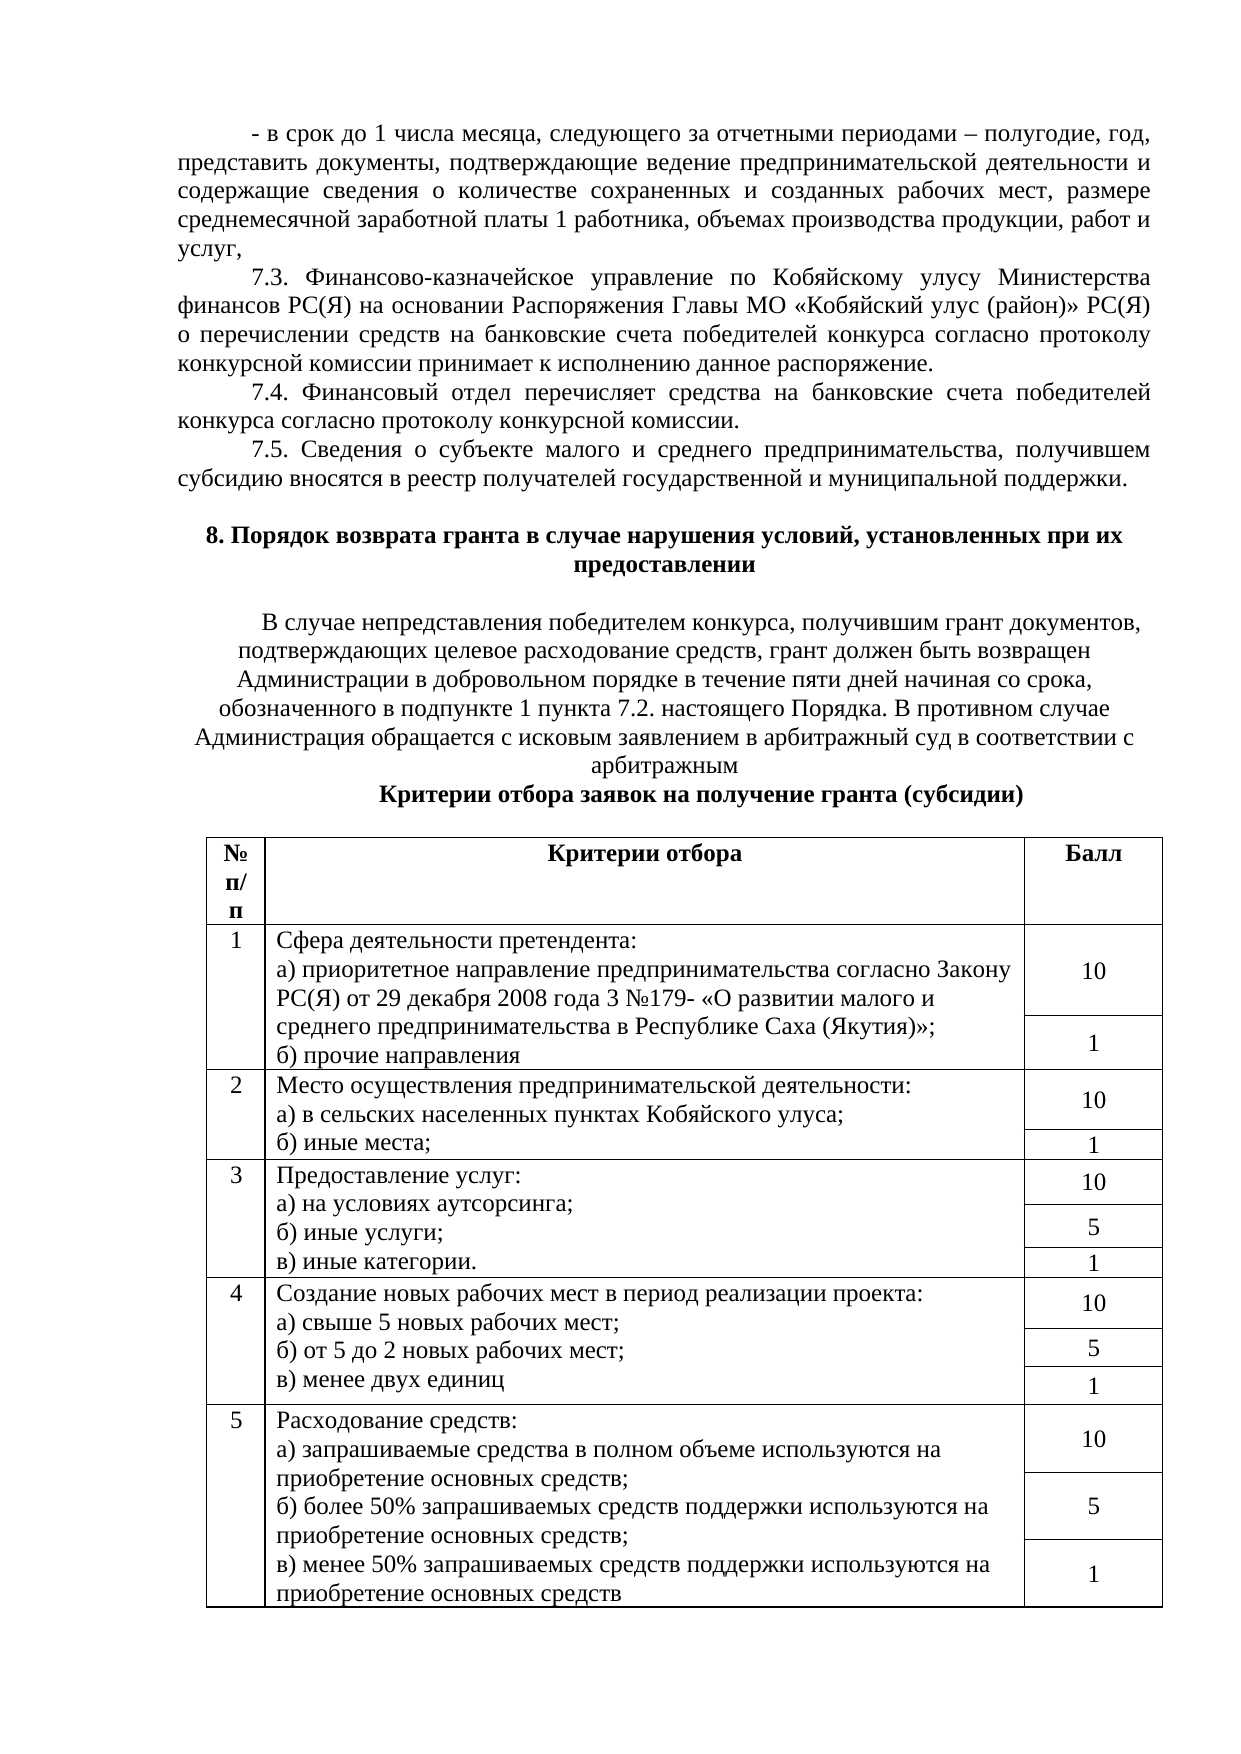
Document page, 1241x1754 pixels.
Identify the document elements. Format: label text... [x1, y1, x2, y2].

text 7.5. Сведения о субъекте малого и среднего предпринимательства, получившем субсидию вносятся в реестр получателей государственной и муниципальной поддержки. [177, 434, 1152, 492]
table_cell 5 [1025, 1473, 1162, 1539]
table_cell 10 [1025, 1405, 1162, 1472]
table_cell 5 [207, 1405, 264, 1606]
table_cell 10 [1025, 1160, 1162, 1204]
text 8. Порядок возврата гранта в случае нарушения условий, установленных при их предоставлении [177, 521, 1152, 578]
table_cell Расходование средств: а) запрашиваемые средства в полном объеме используются на приобретение основных средств; б) более 50% запрашиваемых средств поддержки используются на приобретение основных средств; в) менее 50% запрашиваемых средств поддержки используются на приобретение основных средств [266, 1405, 1024, 1606]
table_cell 1 [1025, 1130, 1162, 1159]
table_cell 1 [1025, 1540, 1162, 1606]
table_cell 1 [1025, 1248, 1162, 1277]
table_cell 10 [1025, 1070, 1162, 1129]
table_cell 3 [207, 1160, 264, 1277]
table_header Критерии отбора [266, 838, 1024, 924]
table_cell Предоставление услуг: а) на условиях аутсорсинга; б) иные услуги; в) иные категории. [266, 1160, 1024, 1277]
table_cell Создание новых рабочих мест в период реализации проекта: а) свыше 5 новых рабочих мест; б) от 5 до 2 новых рабочих мест; в) менее двух единиц [266, 1278, 1024, 1404]
table_cell 1 [1025, 1016, 1162, 1069]
table_cell 10 [1025, 1278, 1162, 1328]
text 7.4. Финансовый отдел перечисляет средства на банковские счета победителей конкурса согласно протоколу конкурсной комиссии. [177, 377, 1152, 434]
table_cell 2 [207, 1070, 264, 1159]
text - в срок до 1 числа месяца, следующего за отчетными периодами – полугодие, год, представить документы, подтверждающие ведение предпринимательской деятельности и содержащие сведения о количестве сохраненных и созданных рабочих мест, размере среднемесячной заработной платы 1 работника, объемах производства продукции, работ и услуг, [177, 118, 1152, 262]
table_cell Сфера деятельности претендента: а) приоритетное направление предпринимательства согласно Закону РС(Я) от 29 декабря 2008 года 3 №179- «О развитии малого и среднего предпринимательства в Республике Саха (Якутия)»; б) прочие направления [266, 925, 1024, 1069]
table_cell 5 [1025, 1205, 1162, 1247]
table_cell 10 [1025, 925, 1162, 1015]
table_cell 1 [207, 925, 264, 1069]
text В случае непредставления победителем конкурса, получившим грант документов, подтверждающих целевое расходование средств, грант должен быть возвращен Администрации в добровольном порядке в течение пяти дней начиная со срока, обозначенного в подпункте 1 пункта 7.2. настоящего Порядка. В противном случае Администрация обращается с исковым заявлением в арбитражный суд в соответствии с арбитражным [177, 607, 1152, 779]
text Критерии отбора заявок на получение гранта (субсидии) [177, 779, 1152, 808]
table_cell 1 [1025, 1367, 1162, 1404]
table_cell 4 [207, 1278, 264, 1404]
text 7.3. Финансово-казначейское управление по Кобяйскому улусу Министерства финансов РС(Я) на основании Распоряжения Главы МО «Кобяйский улус (район)» РС(Я) о перечислении средств на банковские счета победителей конкурса согласно протоколу конкурсной комиссии принимает к исполнению данное распоряжение. [177, 262, 1152, 377]
table_cell Место осуществления предпринимательской деятельности: а) в сельских населенных пунктах Кобяйского улуса; б) иные места; [266, 1070, 1024, 1159]
table_header № п/п [207, 838, 264, 924]
table_header Балл [1025, 838, 1162, 924]
table_cell 5 [1025, 1329, 1162, 1366]
